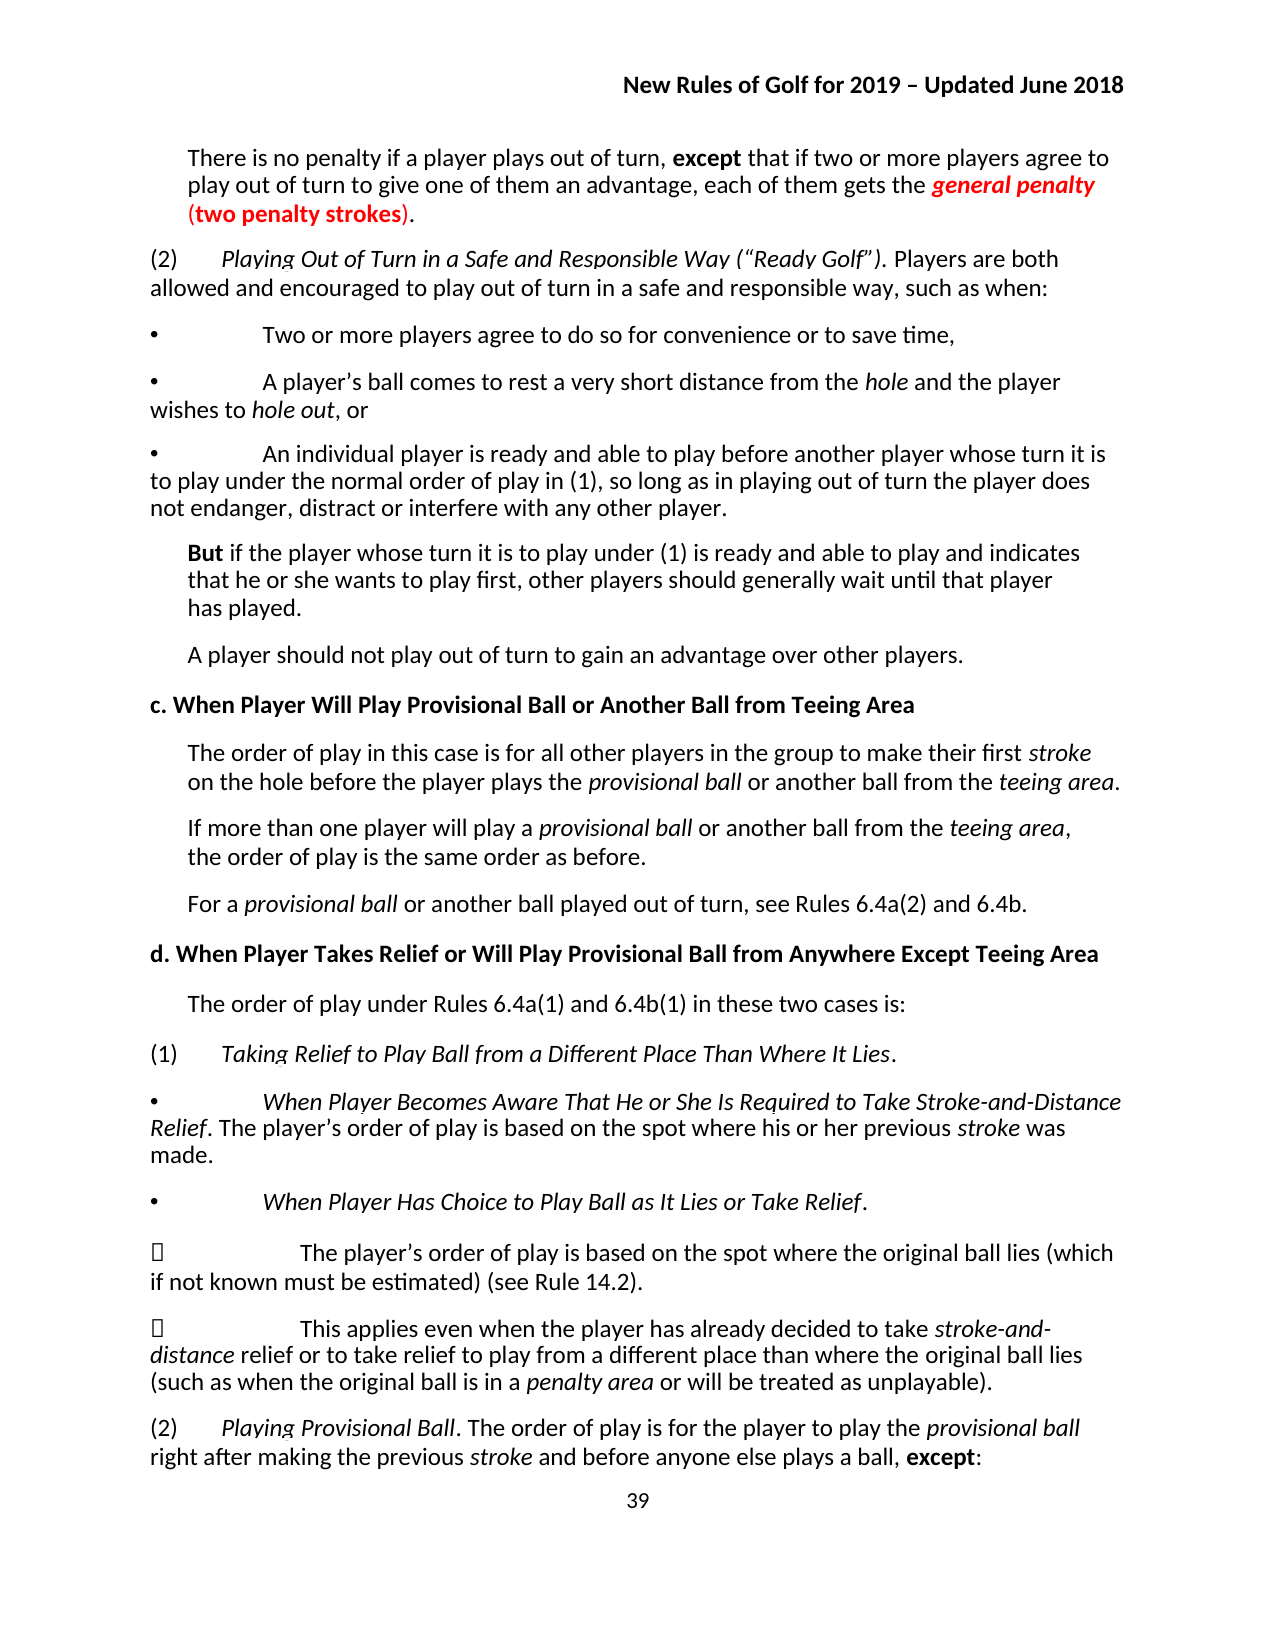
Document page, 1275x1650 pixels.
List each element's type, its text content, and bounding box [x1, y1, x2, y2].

text New Rules of Golf for 2019 – Updated June 2018 [623, 69, 1125, 99]
text 39 [150, 1486, 1125, 1514]
text The order of play under Rules 6.4a(1) and 6.4b(1) in these two cases is: [187, 988, 1125, 1019]
text There is no penalty if a player plays out of turn, except that if two or more players agree to play out of turn to give one of them an advantage, each of them gets the general penalty (two penalty strokes). [187, 144, 1110, 228]
text d. When Player Takes Relief or Will Play Provisional Ball from Anywhere Except Teeing Area [150, 938, 1125, 968]
list An individual player is ready and able to play before another player whose turn it is to play under the normal order of play in (1), so long as in playing out of turn the player does not endanger, distract or interfere with any other player. [150, 441, 1125, 523]
list Playing Provisional Ball. The order of play is for the player to play the provisional ball right after making the previous stroke and before anyone else plays a ball, except: [150, 1413, 1125, 1472]
text A player should not play out of turn to gain an advantage over other players. c. When Player Will Play Provisional Ball or Another Ball from Teeing Area [150, 639, 964, 719]
list The player’s order of play is based on the spot where the original ball lies (which if not known must be estimated) (see Rule 14.2). [150, 1235, 1125, 1296]
list Two or more players agree to do so for convenience or to save time, [150, 319, 1125, 349]
text If more than one player will play a provisional ball or another ball from the teeing area, the order of play is the same order as before. [187, 813, 1110, 871]
text But if the player whose turn it is to play under (1) is ready and able to play and indicates that he or she wants to play first, other players should generally wait until that player has played. [187, 539, 1094, 622]
list When Player Has Choice to Play Ball as It Lies or Take Relief. [150, 1186, 1125, 1217]
text For a provisional ball or another ball played out of turn, see Rules 6.4a(2) and 6.4b. [187, 888, 1125, 919]
list When Player Becomes Aware That He or She Is Required to Take Stroke-and-Distance Relief. The player’s order of play is based on the spot where his or her previous stroke was made. [150, 1088, 1125, 1170]
list This applies even when the player has already decided to take stroke-and-distance relief or to take relief to play from a different place than where the original ball lies (such as when the original ball is in a penalty area or will be treated as unplayable). [150, 1313, 1125, 1397]
text The order of play in this case is for all other players in the group to make their first stroke on the hole before the player plays the provisional ball or another ball from the teeing area. [187, 739, 1123, 797]
list Playing Out of Turn in a Safe and Responsible Way (“Ready Golf”). Players are both allowed and encouraged to play out of turn in a safe and responsible way, such as when: [150, 244, 1125, 302]
list Taking Relief to Play Ball from a Different Place Than Where It Lies. [150, 1038, 1125, 1069]
list A player’s ball comes to rest a very short distance from the hole and the player wishes to hole out, or [150, 368, 1125, 424]
